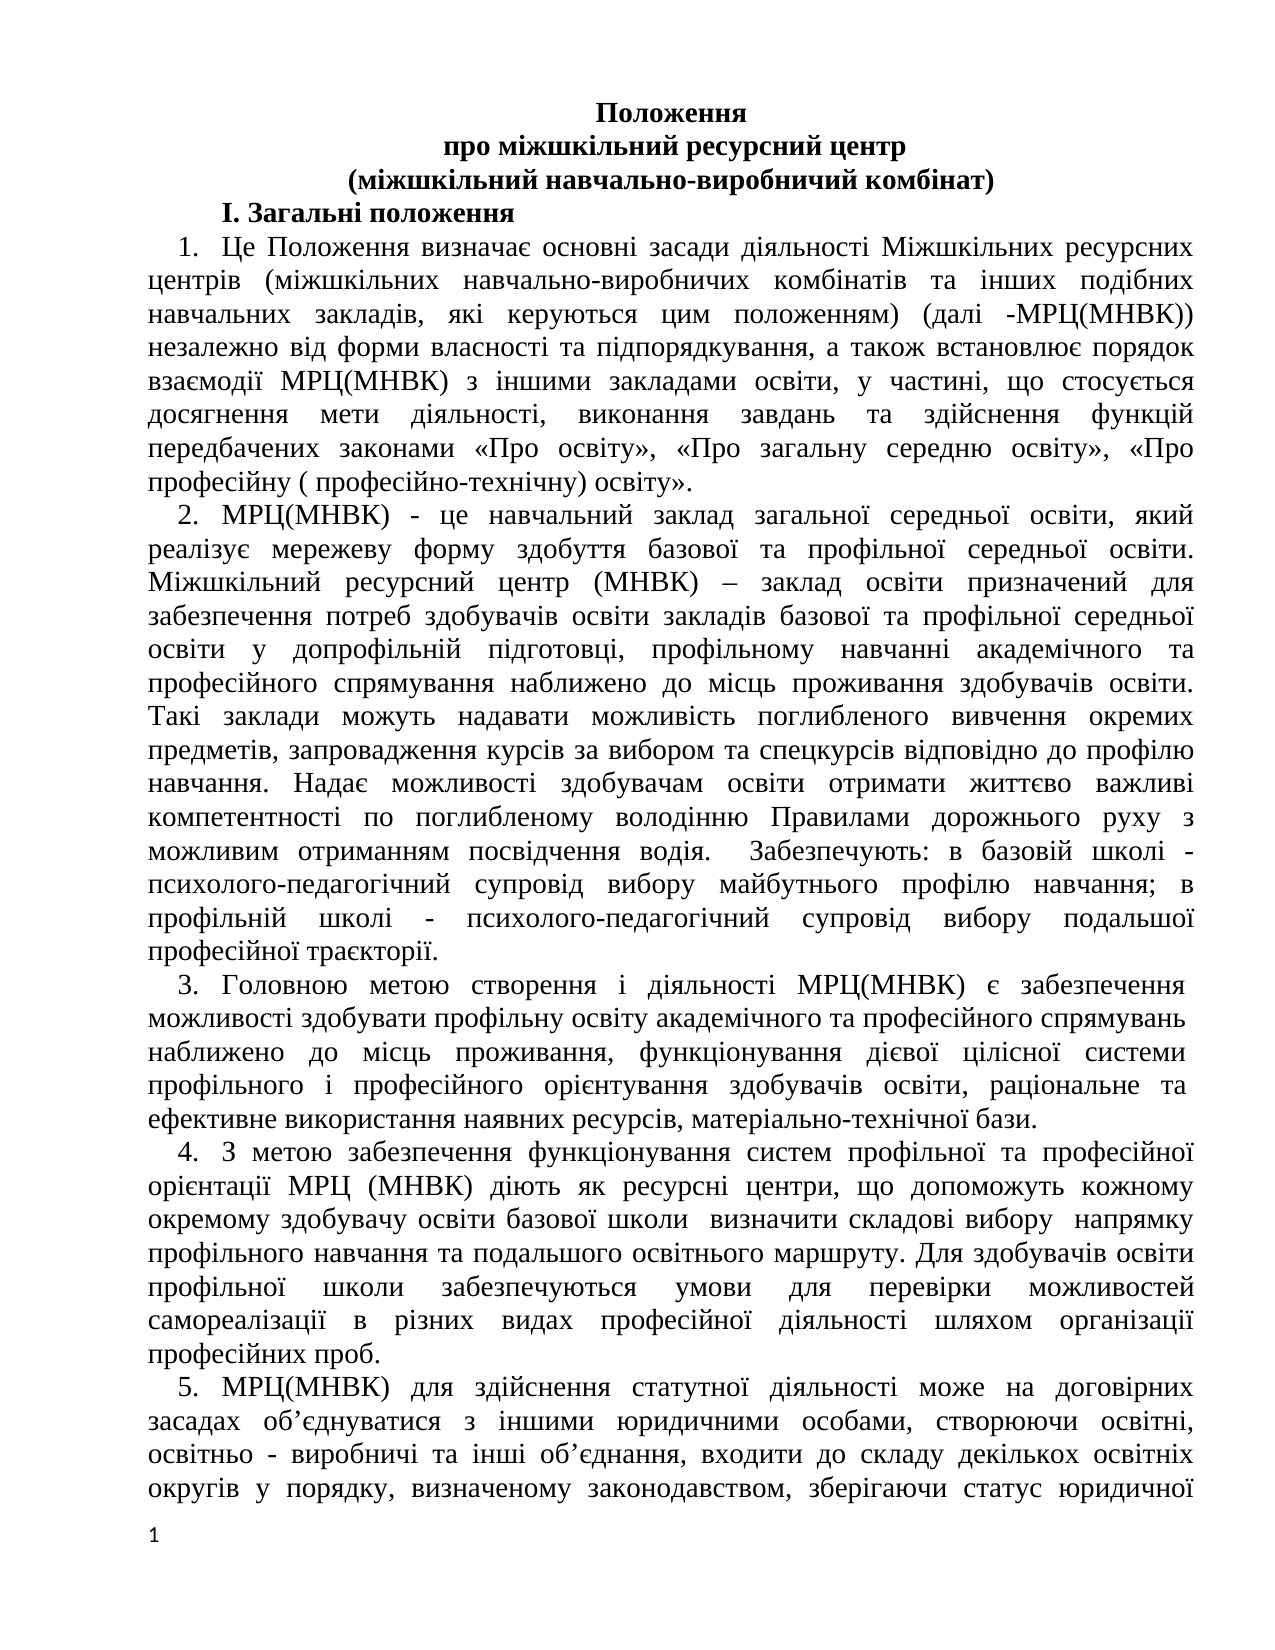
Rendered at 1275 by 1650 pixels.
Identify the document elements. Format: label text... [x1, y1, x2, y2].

list Головною метою створення і діяльності МРЦ(МНВК) є забезпечення можливості здобувати профільну освіту академічного та професійного спрямувань наближено до місць проживання, функціонування дієвої цілісної системи профільного і професійного орієнтування здобувачів освіти, раціональне та ефективне використання наявних ресурсів, матеріально-технічної бази. [148, 967, 1186, 1134]
list Це Положення визначає основні засади діяльності Міжшкільних ресурсних центрів (міжшкільних навчально-виробничих комбінатів та інших подібних навчальних закладів, які керуються цим положенням) (далі -МРЦ(МНВК)) незалежно від форми власності та підпорядкування, а також встановлює порядок взаємодії МРЦ(МНВК) з іншими закладами освіти, у частині, що стосується досягнення мети діяльності, виконання завдань та здійснення функцій передбачених законами «Про освіту», «Про загальну середню освіту», «Про професійну ( професійно-технічну) освіту». [148, 229, 1195, 497]
text (міжшкільний навчально-виробничий комбінат) [148, 162, 1195, 195]
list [148, 1369, 1195, 1503]
list З метою забезпечення функціонування систем профільної та професійної орієнтації МРЦ (МНВК) діють як ресурсні центри, що допоможуть кожному окремому здобувачу освіти базової школи визначити складові вибору напрямку профільного навчання та подальшого освітнього маршруту. Для здобувачів освіти профільної школи забезпечуються умови для перевірки можливостей самореалізації в різних видах професійної діяльності шляхом організації професійних проб. [148, 1134, 1195, 1369]
list МРЦ(МНВК) - це навчальний заклад загальної середньої освіти, який реалізує мережеву форму здобуття базової та профільної середньої освіти. Міжшкільний ресурсний центр (МНВК) – заклад освіти призначений для забезпечення потреб здобувачів освіти закладів базової та профільної середньої освіти у допрофільній підготовці, профільному навчанні академічного та професійного спрямування наближено до місць проживання здобувачів освіти. Такі заклади можуть надавати можливість поглибленого вивчення окремих предметів, запровадження курсів за вибором та спецкурсів відповідно до профілю навчання. Надає можливості здобувачам освіти отримати життєво важливі компетентності по поглибленому володінню Правилами дорожнього руху з можливим отриманням посвідчення водія. Забезпечують: в базовій школі - психолого-педагогічний супровід вибору майбутнього профілю навчання; в профільній школі - психолого-педагогічний супровід вибору подальшої професійної траєкторії. [148, 497, 1195, 967]
text І. Загальні положення [148, 195, 1195, 229]
text Положення [148, 95, 1195, 128]
text про міжшкільний ресурсний центр [148, 128, 1195, 162]
